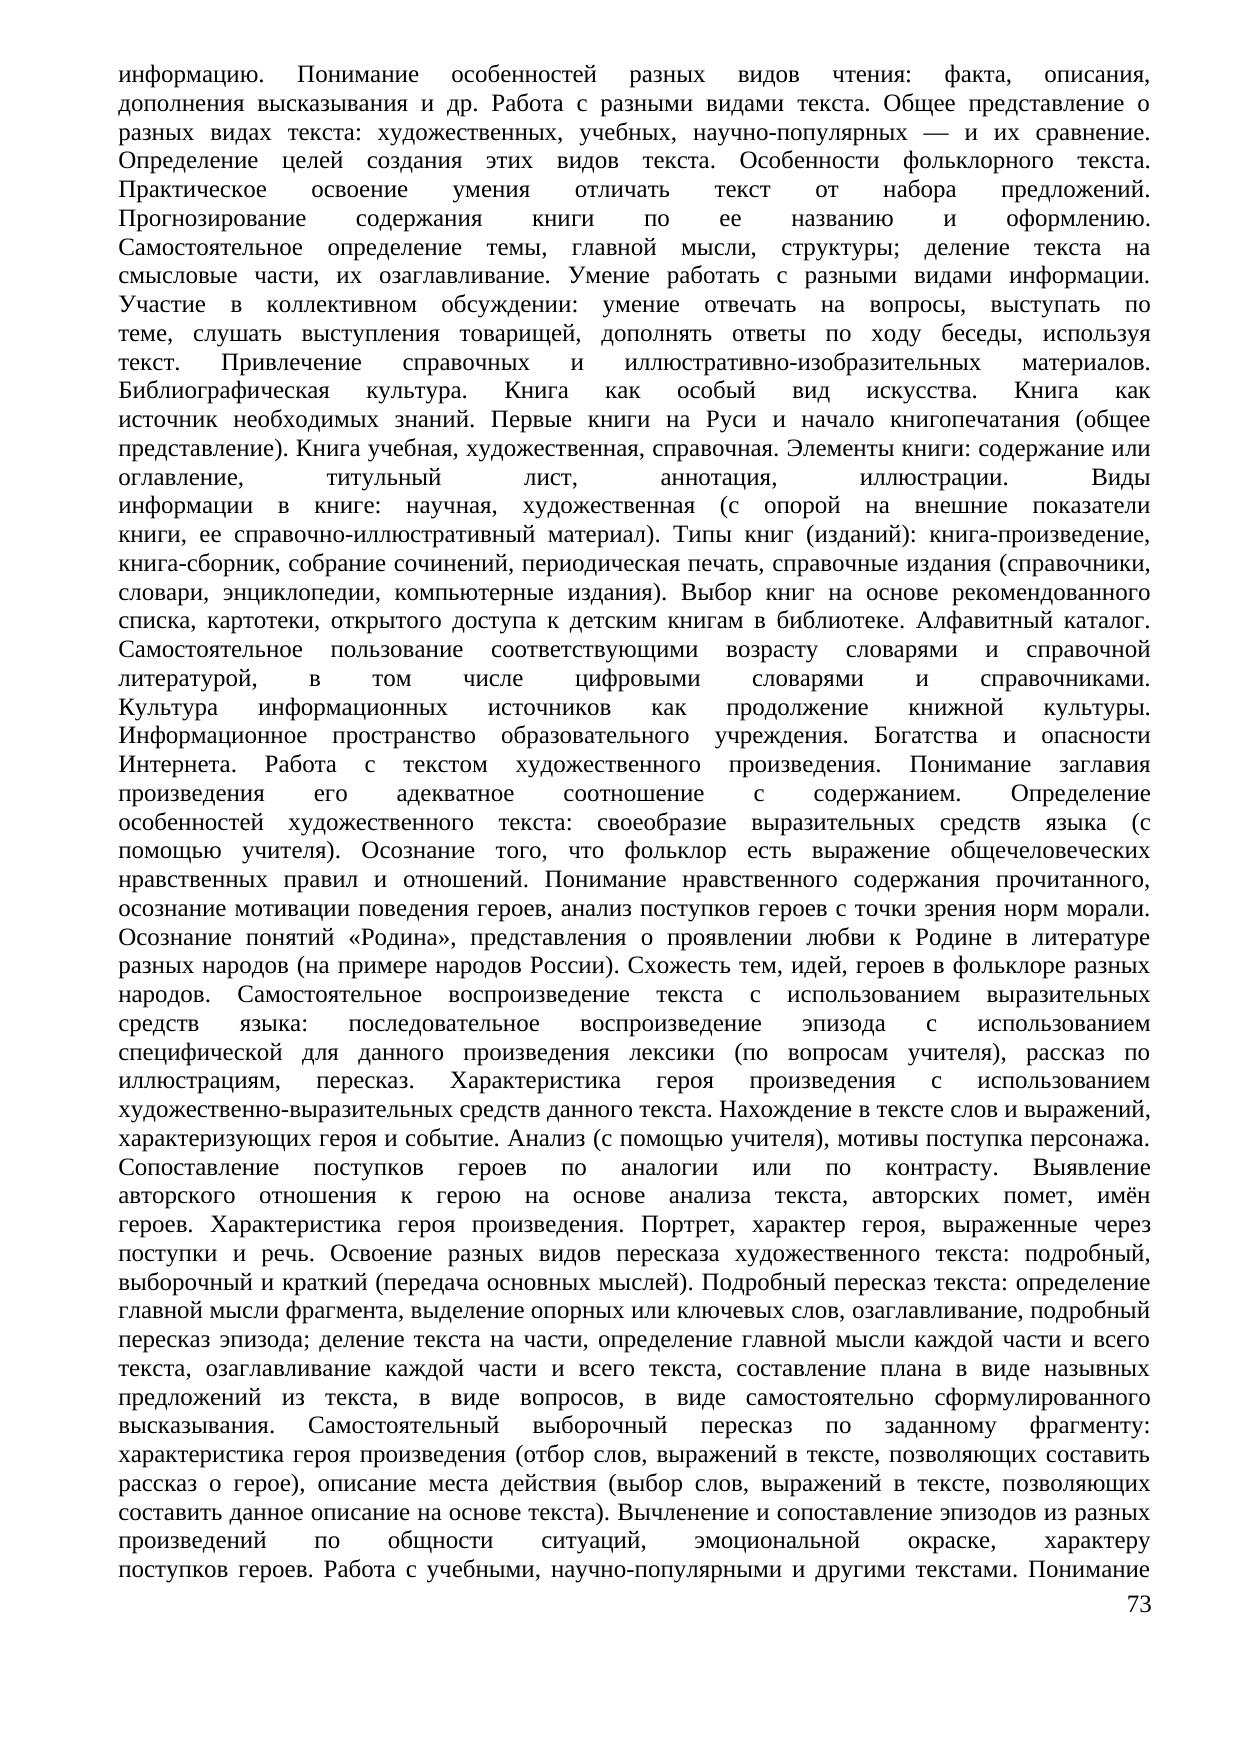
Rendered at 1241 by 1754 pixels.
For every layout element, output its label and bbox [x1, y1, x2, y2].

text [118, 59, 1152, 1583]
